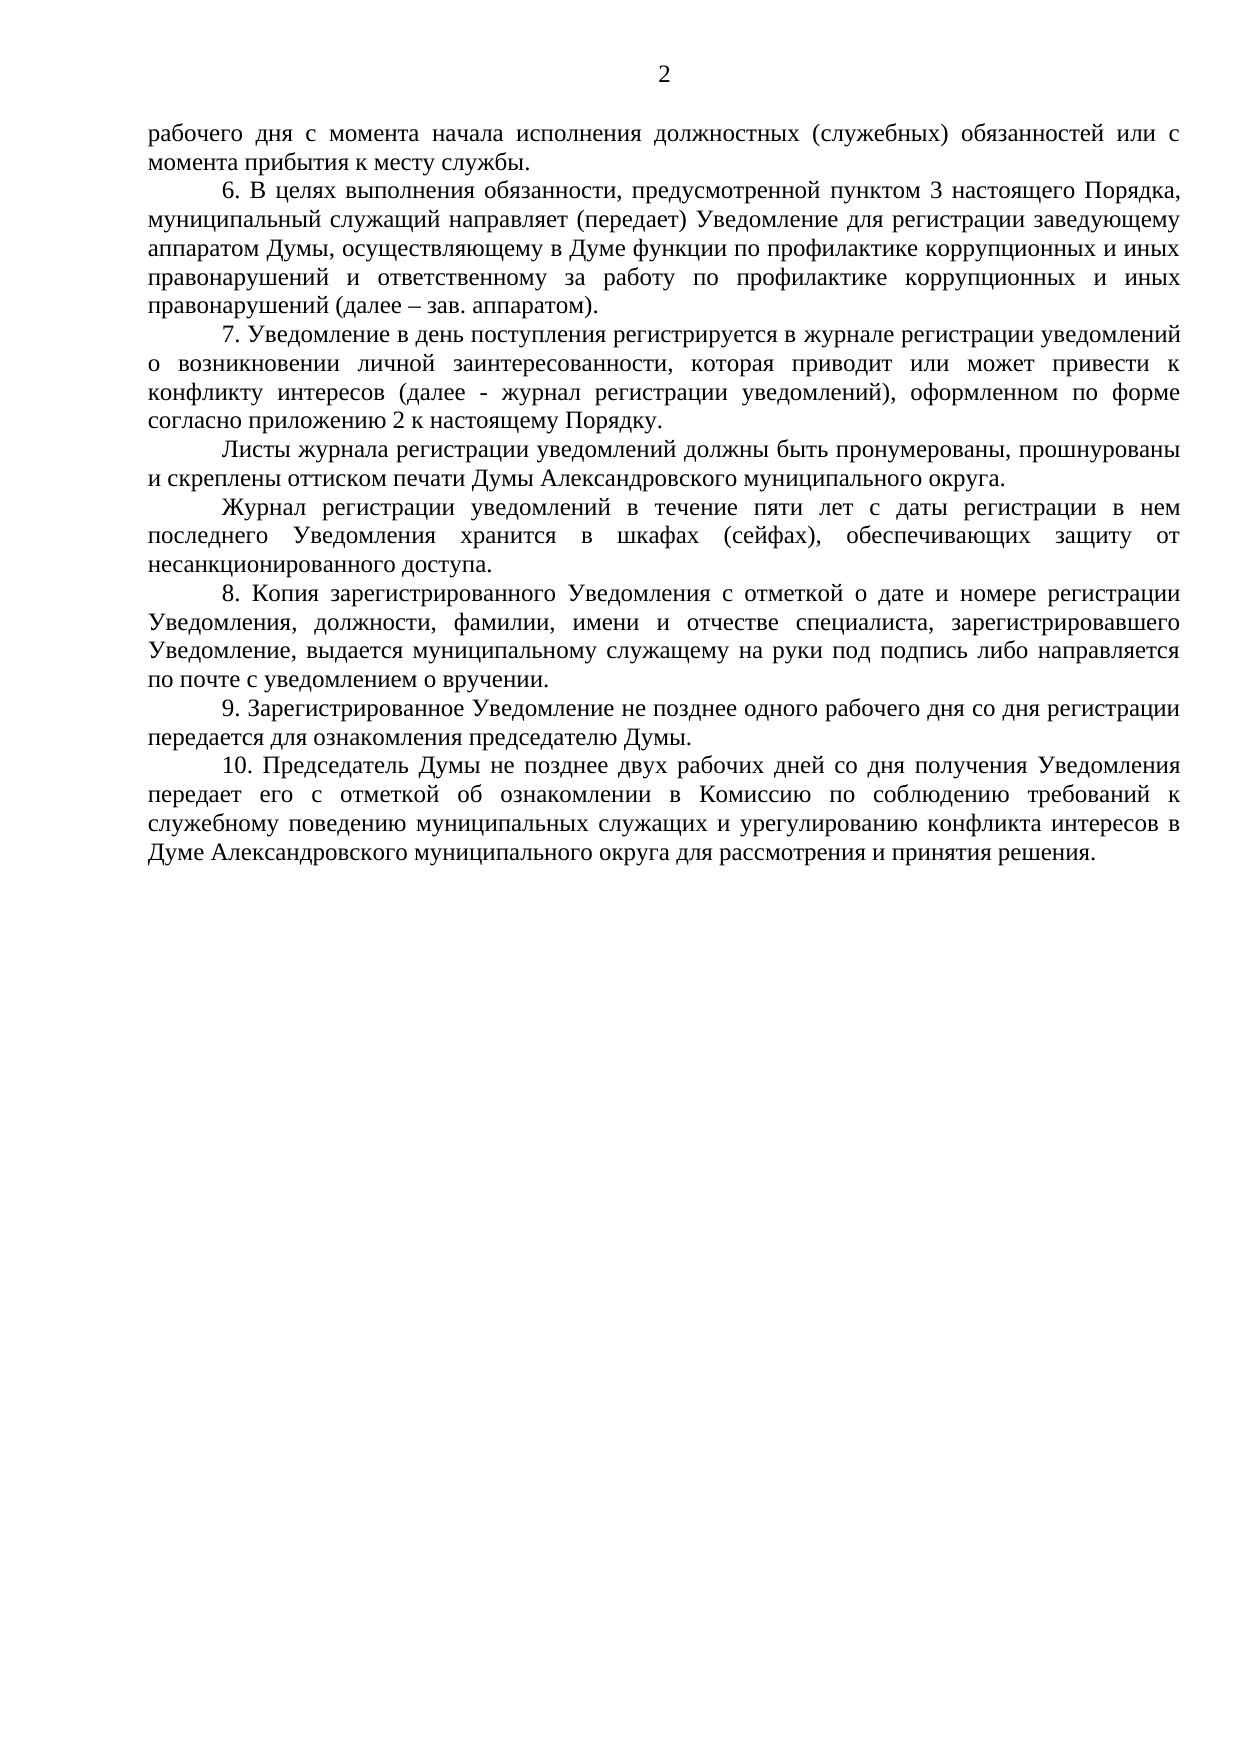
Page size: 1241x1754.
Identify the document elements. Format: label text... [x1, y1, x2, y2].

text Журнал регистрации уведомлений в течение пяти лет с даты регистрации в нем последнего Уведомления хранится в шкафах (сейфах), обеспечивающих защиту от несанкционированного доступа. [148, 492, 1181, 578]
text 9. Зарегистрированное Уведомление не позднее одного рабочего дня со дня регистрации передается для ознакомления председателю Думы. [148, 693, 1181, 751]
text 8. Копия зарегистрированного Уведомления с отметкой о дате и номере регистрации Уведомления, должности, фамилии, имени и отчестве специалиста, зарегистрировавшего Уведомление, выдается муниципальному служащему на руки под подпись либо направляется по почте с уведомлением о вручении. [148, 578, 1181, 693]
text 10. Председатель Думы не позднее двух рабочих дней со дня получения Уведомления передает его с отметкой об ознакомлении в Комиссию по соблюдению требований к служебному поведению муниципальных служащих и урегулированию конфликта интересов в Думе Александровского муниципального округа для рассмотрения и принятия решения. [148, 751, 1181, 866]
text 6. В целях выполнения обязанности, предусмотренной пунктом 3 настоящего Порядка, муниципальный служащий направляет (передает) Уведомление для регистрации заведующему аппаратом Думы, осуществляющему в Думе функции по профилактике коррупционных и иных правонарушений и ответственному за работу по профилактике коррупционных и иных правонарушений (далее – зав. аппаратом). [148, 176, 1181, 319]
text 7. Уведомление в день поступления регистрируется в журнале регистрации уведомлений о возникновении личной заинтересованности, которая приводит или может привести к конфликту интересов (далее - журнал регистрации уведомлений), оформленном по форме согласно приложению 2 к настоящему Порядку. [148, 319, 1181, 434]
text Листы журнала регистрации уведомлений должны быть пронумерованы, прошнурованы и скреплены оттиском печати Думы Александровского муниципального округа. [148, 434, 1181, 492]
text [148, 118, 1181, 176]
